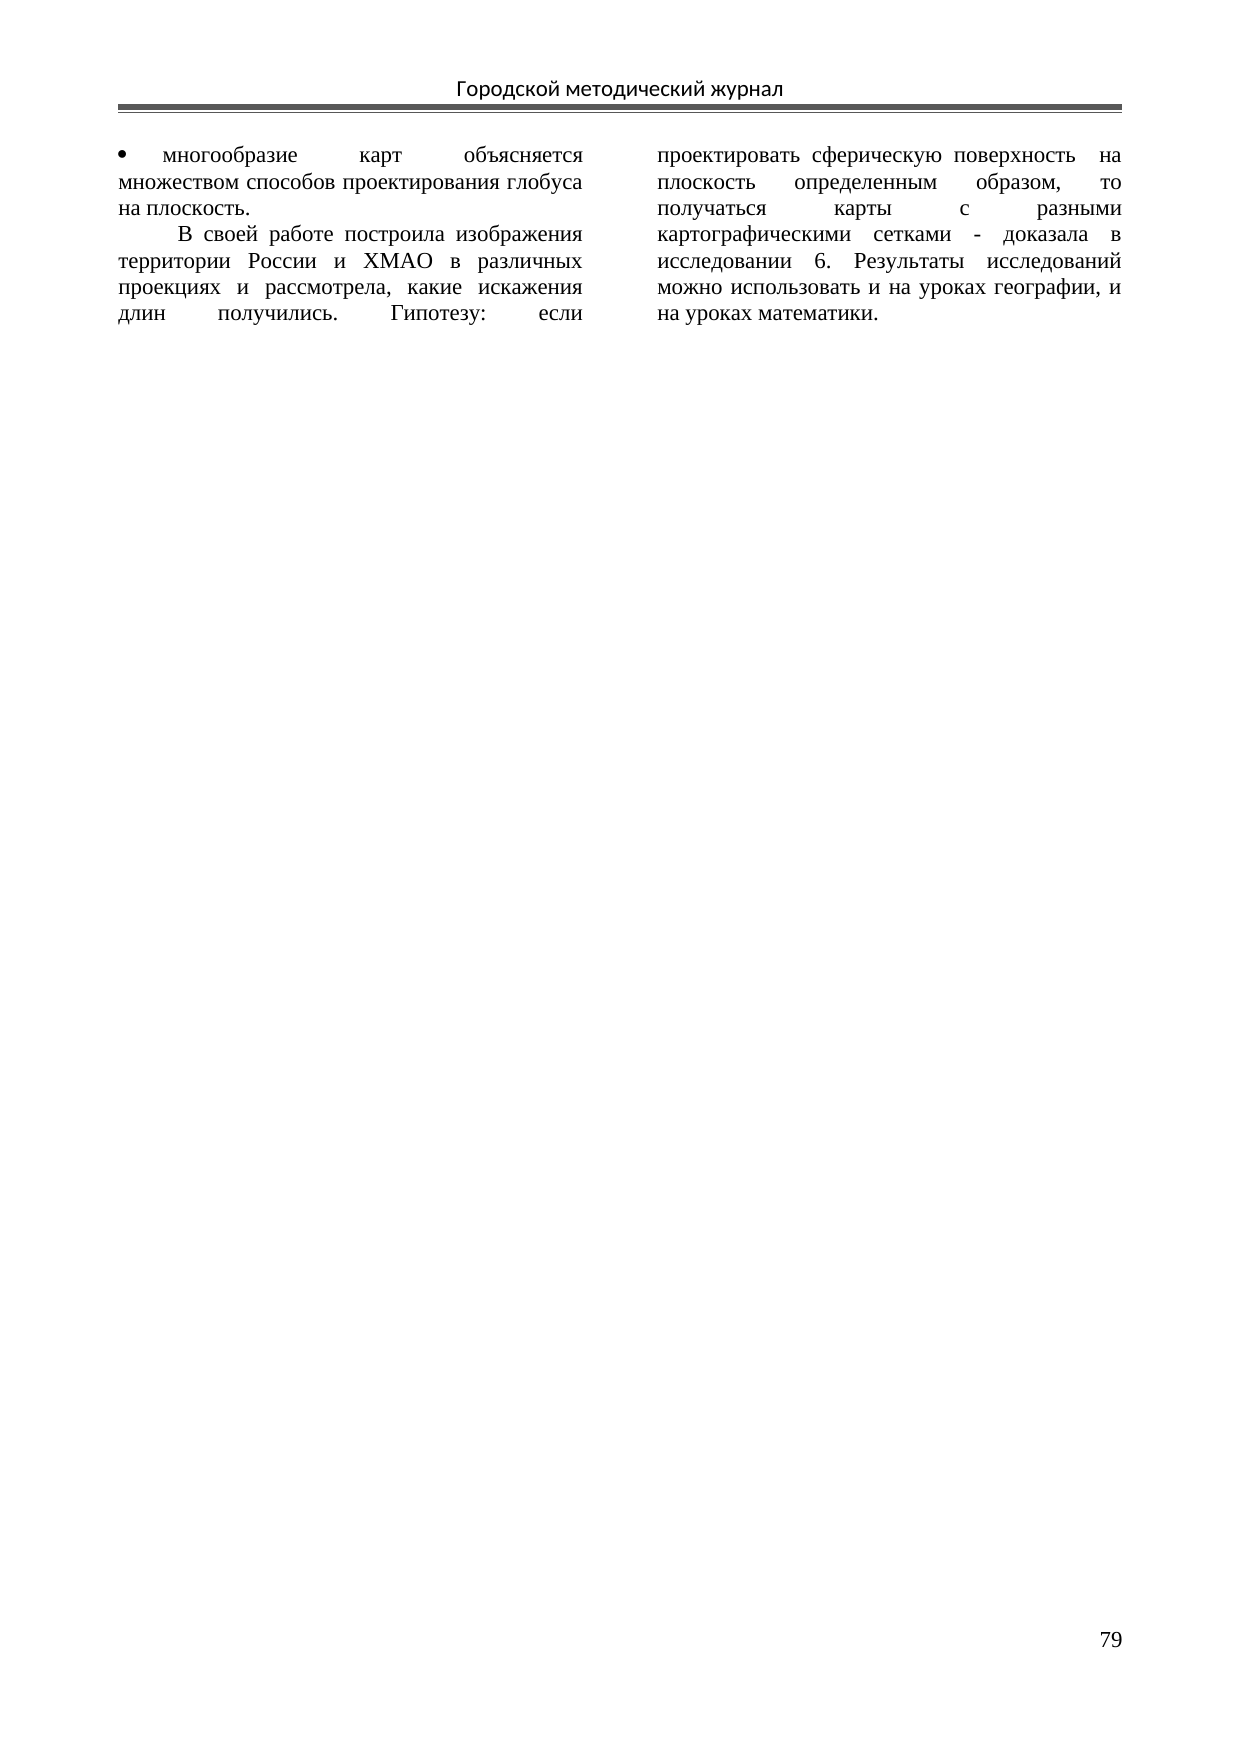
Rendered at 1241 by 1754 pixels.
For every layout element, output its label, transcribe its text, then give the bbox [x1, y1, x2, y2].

text В своей работе построила изображения территории России и ХМАО в различных проекциях и рассмотрела, какие искажения длин получились. Гипотезу: если проектировать сферическую поверхность на плоскость определенным образом, то получаться карты с разными картографическими сетками - доказала в исследовании 6. Результаты исследований можно использовать и на уроках географии, и на уроках математики. [657, 141, 1122, 326]
list многообразие карт объясняется множеством способов проектирования глобуса на плоскость. [118, 141, 583, 220]
text В своей работе построила изображения территории России и ХМАО в различных проекциях и рассмотрела, какие искажения длин получились. Гипотезу: если проектировать сферическую поверхность на плоскость определенным образом, то получаться карты с разными картографическими сетками - доказала в исследовании 6. Результаты исследований можно использовать и на уроках географии, и на уроках математики. [118, 220, 583, 326]
